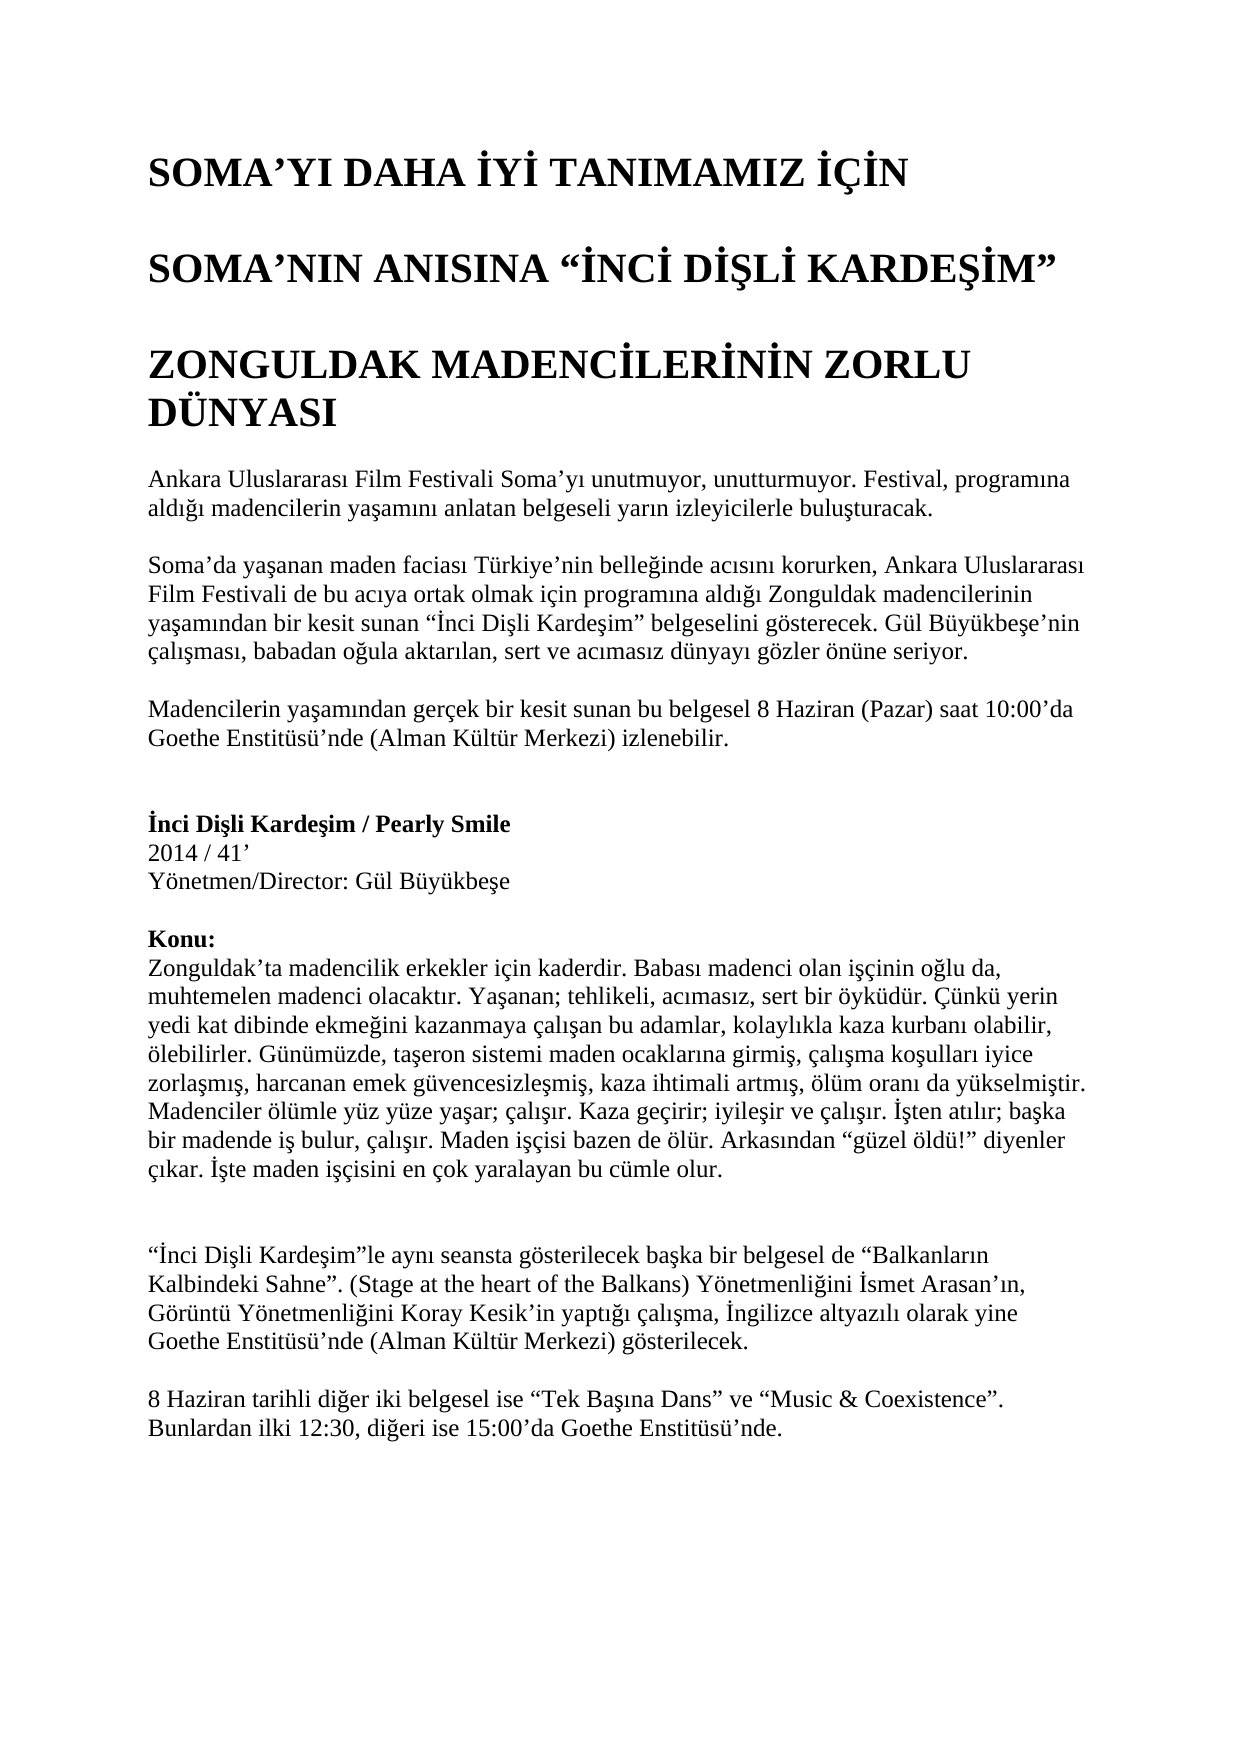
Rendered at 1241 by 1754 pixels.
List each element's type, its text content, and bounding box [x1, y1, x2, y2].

text İnci Dişli Kardeşim / Pearly Smile [148, 809, 1093, 838]
text 2014 / [148, 838, 1093, 866]
text SOMA’YI DAHA İYİ TANIMAMIZ İÇİN [148, 148, 1093, 196]
text Konu: [148, 924, 1093, 953]
text ZONGULDAK MADENCİLERİNİN ZORLU DÜNYASI [148, 339, 1093, 435]
text Soma’da yaşanan maden faciası Türkiye’nin belleğinde acısını korurken, Ankara Uluslararası Film Festivali de bu acıya ortak olmak için programına aldığı Zonguldak madencilerinin yaşamından bir kesit sunan “İnci Dişli Kardeşim” belgeselini gösterecek. Gül Büyükbeşe’nin çalışması, babadan oğula aktarılan, sert ve acımasız dünyayı gözler önüne seriyor. [148, 550, 1093, 665]
text Ankara Uluslararası Film Festivali Soma’yı unutmuyor, unutturmuyor. Festival, programına aldığı madencilerin yaşamını anlatan belgeseli yarın izleyicilerle buluşturacak. [148, 464, 1093, 521]
text Yönetmen/Director: Gül Büyükbeşe [148, 866, 1093, 895]
text Madencilerin yaşamından gerçek bir kesit sunan bu belgesel 8 Haziran (Pazar) saat 10:00’da Goethe Enstitüsü’nde (Alman Kültür Merkezi) izlenebilir. [148, 694, 1093, 751]
text Zonguldak’ta madencilik erkekler için kaderdir. Babası madenci olan işçinin oğlu da, muhtemelen madenci olacaktır. Yaşanan; tehlikeli, acımasız, sert bir öyküdür. Çünkü yerin yedi kat dibinde ekmeğini kazanmaya çalışan bu adamlar, kolaylıkla kaza kurbanı olabilir, ölebilirler. Günümüzde, taşeron sistemi maden ocaklarına girmiş, çalışma koşulları iyice zorlaşmış, harcanan emek güvencesizleşmiş, kaza ihtimali artmış, ölüm oranı da yükselmiştir. Madenciler ölümle yüz yüze yaşar; çalışır. Kaza geçirir; iyileşir ve çalışır. İşten atılır; başka bir madende iş bulur, çalışır. Maden işçisi bazen de ölür. Arkasından “güzel öldü!” diyenler çıkar. İşte maden işçisini en çok yaralayan bu cümle olur. [148, 953, 1093, 1183]
text SOMA’NIN ANISINA “İNCİ DİŞLİ KARDEŞİM” [148, 243, 1093, 291]
text 8 Haziran tarihli diğer iki belgesel ise “Tek Başına Dans” ve “Music & Coexistence”. Bunlardan ilki 12:30, diğeri ise 15:00’da Goethe Enstitüsü’nde. [148, 1384, 1093, 1441]
text “İnci Dişli Kardeşim”le aynı seansta gösterilecek başka bir belgesel de “Balkanların Kalbindeki Sahne”. (Stage at the heart of the Balkans) Yönetmenliğini İsmet Arasan’ın, Görüntü Yönetmenliğini Koray Kesik’in yaptığı çalışma, İngilizce altyazılı olarak yine Goethe Enstitüsü’nde (Alman Kültür Merkezi) gösterilecek. [148, 1240, 1093, 1355]
